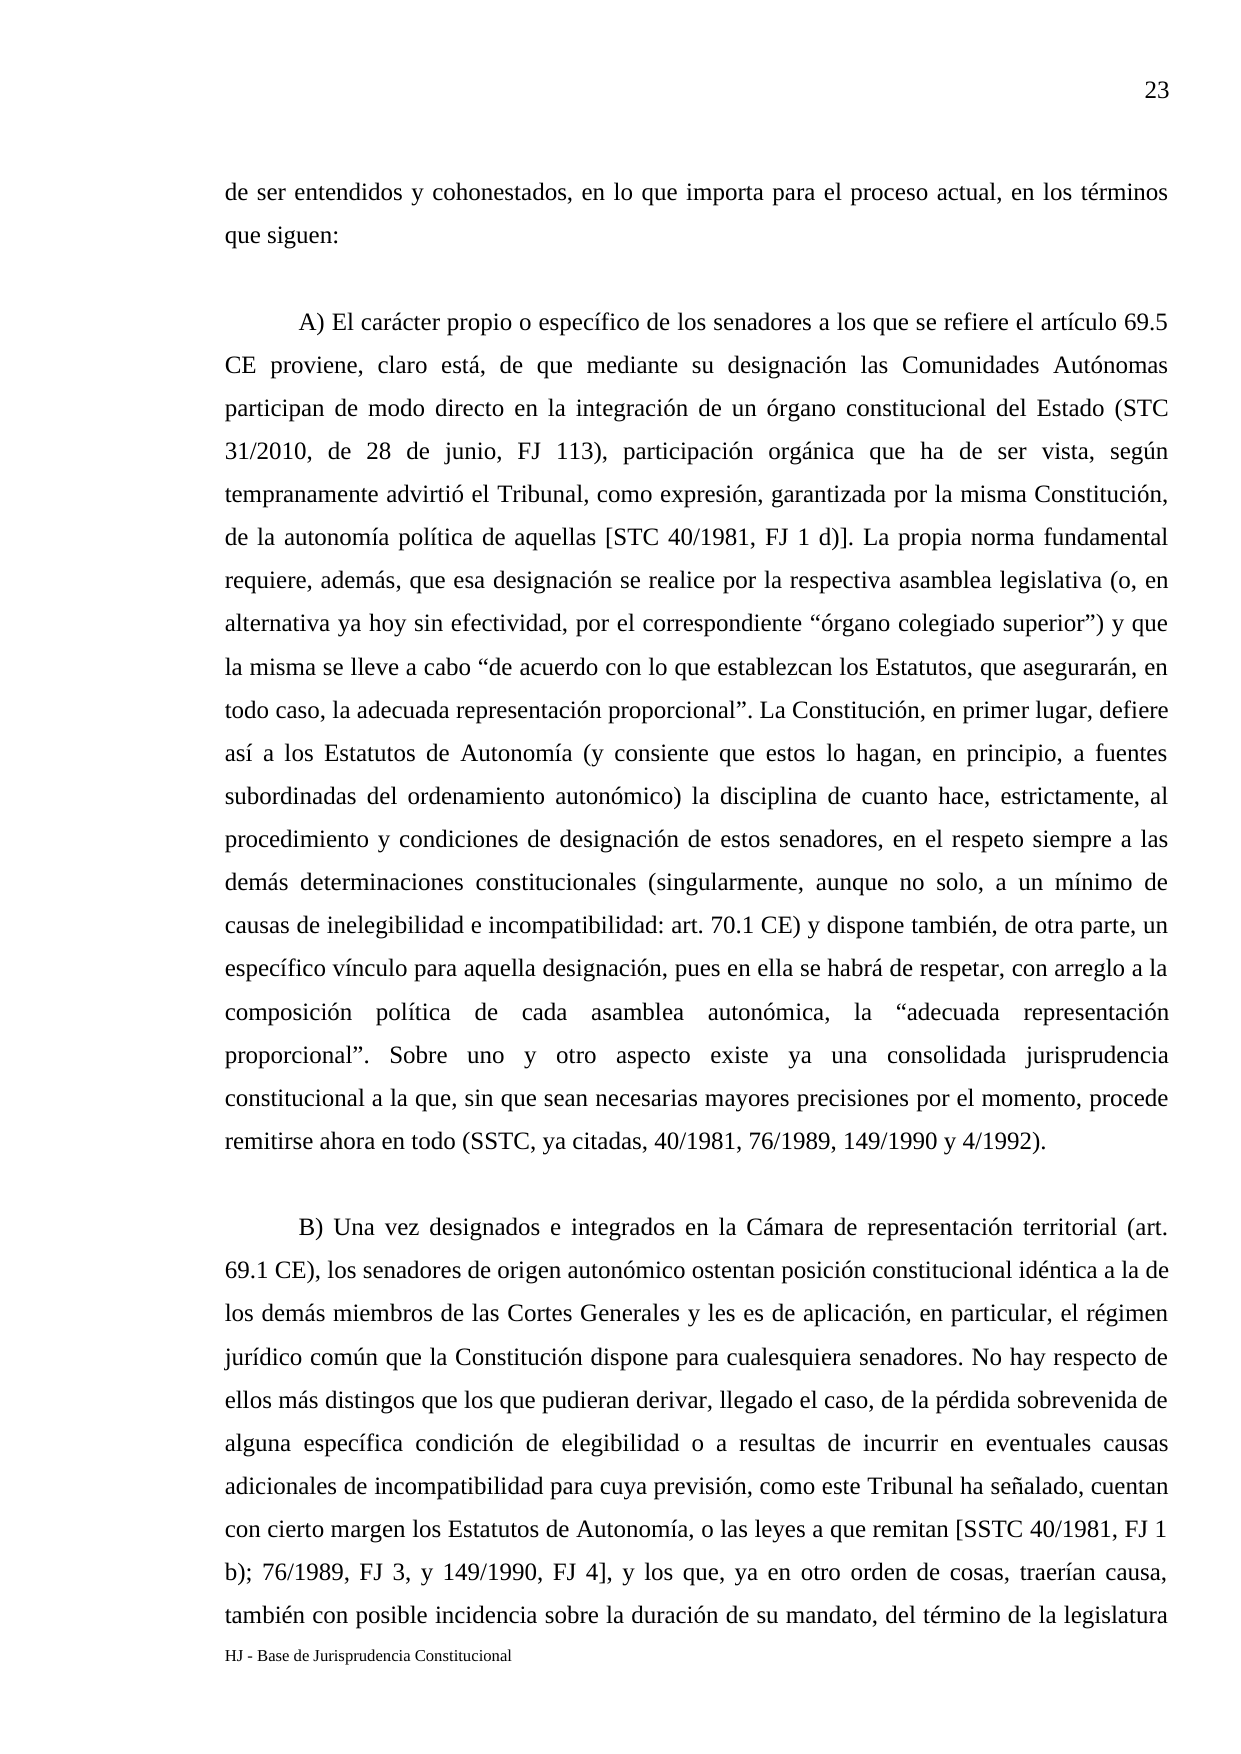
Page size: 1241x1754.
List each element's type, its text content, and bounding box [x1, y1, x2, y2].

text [224, 1212, 1169, 1629]
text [224, 177, 1169, 249]
text A) El carácter propio o específico de los senadores a los que se refiere el artículo 69.5 CE proviene, claro está, de que mediante su designación las Comunidades Autónomas participan de modo directo en la integración de un órgano constitucional del Estado (STC 31/2010, de 28 de junio, FJ 113), participación orgánica que ha de ser vista, según tempranamente advirtió el Tribunal, como expresión, garantizada por la misma Constitución, de la autonomía política de aquellas [STC 40/1981, FJ 1 d)]. La propia norma fundamental requiere, además, que esa designación se realice por la respectiva asamblea legislativa (o, en alternativa ya hoy sin efectividad, por el correspondiente “órgano colegiado superior”) y que la misma se lleve a cabo “de acuerdo con lo que establezcan los Estatutos, que asegurarán, en todo caso, la adecuada representación proporcional”. La Constitución, en primer lugar, defiere así a los Estatutos de Autonomía (y consiente que estos lo hagan, en principio, a fuentes subordinadas del ordenamiento autonómico) la disciplina de cuanto hace, estrictamente, al procedimiento y condiciones de designación de estos senadores, en el respeto siempre a las demás determinaciones constitucionales (singularmente, aunque no solo, a un mínimo de causas de inelegibilidad e incompatibilidad: art. 70.1 CE) y dispone también, de otra parte, un específico vínculo para aquella designación, pues en ella se habrá de respetar, con arreglo a la composición política de cada asamblea autonómica, la “adecuada representación proporcional”. Sobre uno y otro aspecto existe ya una consolidada jurisprudencia constitucional a la que, sin que sean necesarias mayores precisiones por el momento, procede remitirse ahora en todo (SSTC, ya citadas, 40/1981, 76/1989, 149/1990 y 4/1992). [224, 307, 1169, 1155]
